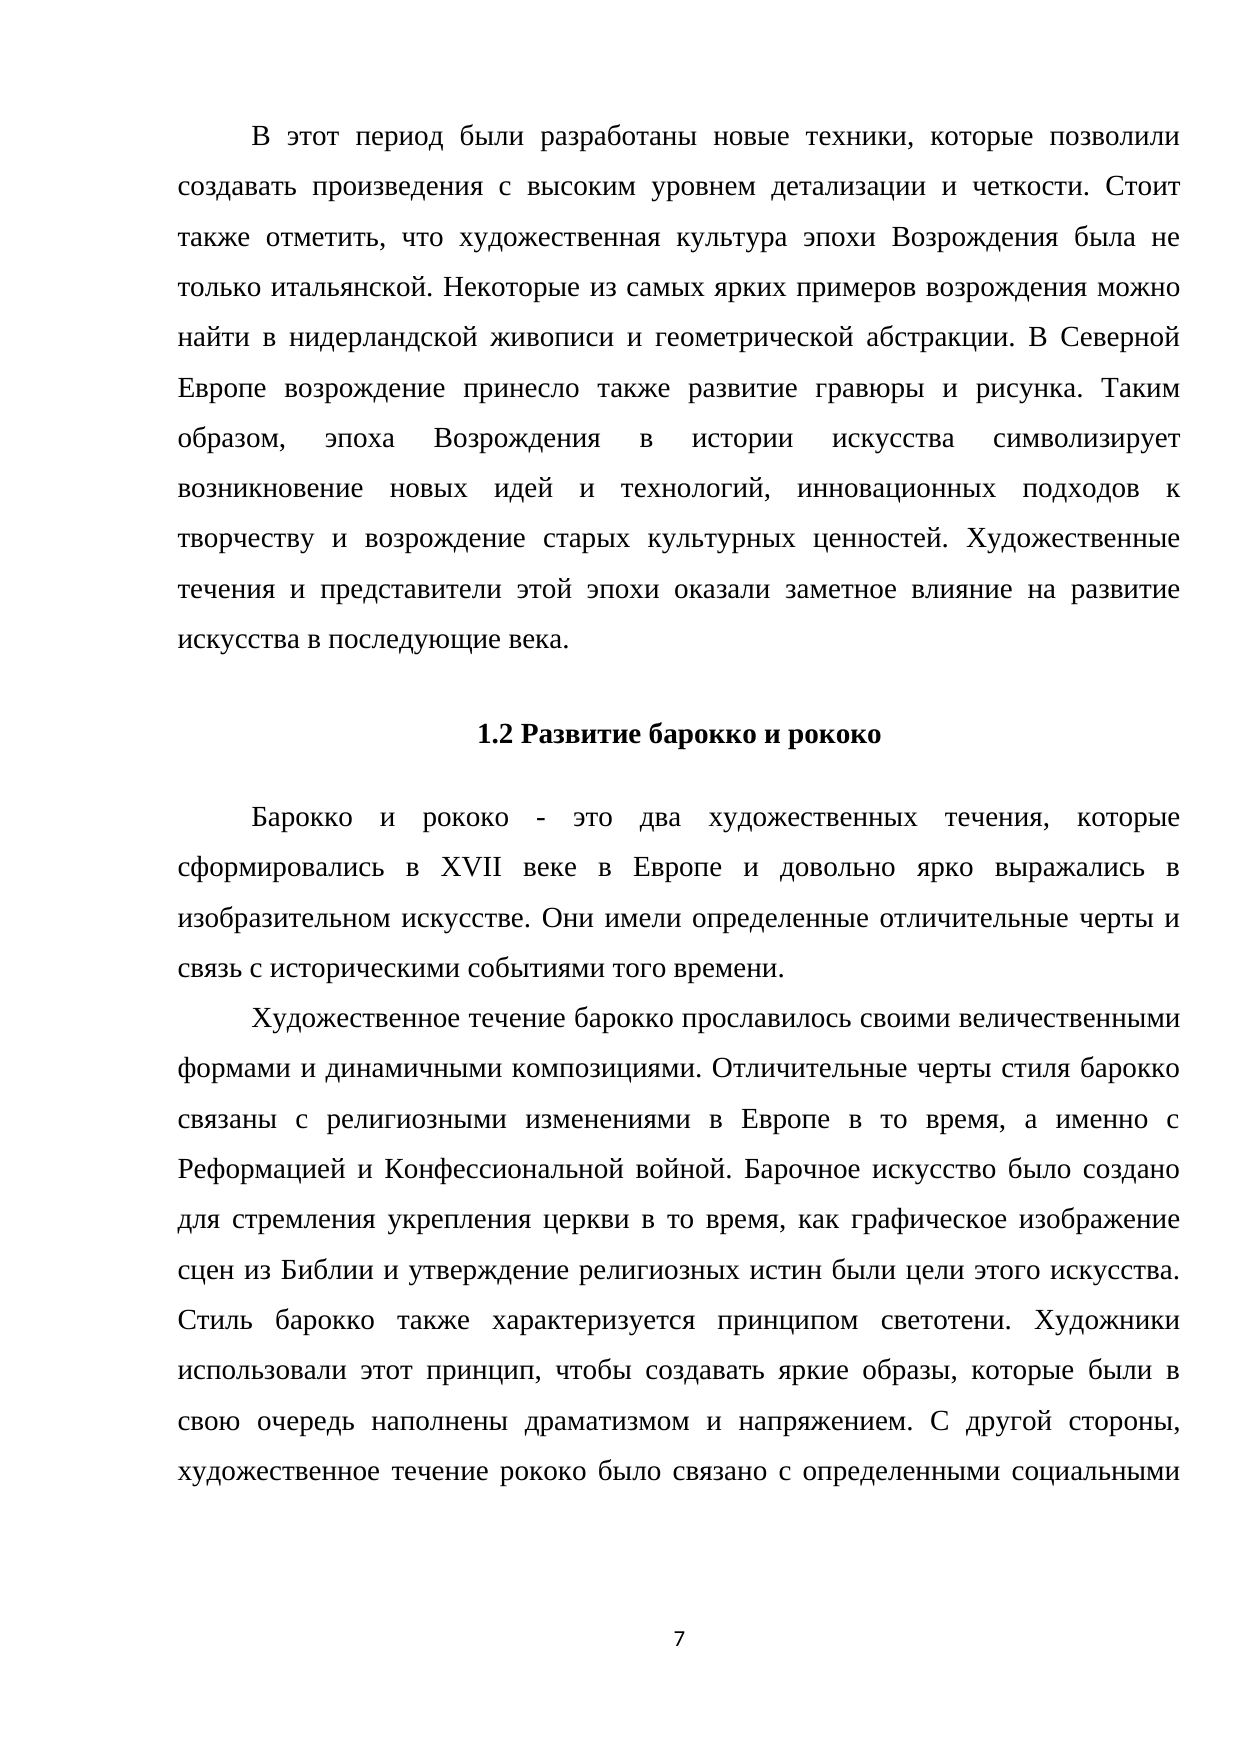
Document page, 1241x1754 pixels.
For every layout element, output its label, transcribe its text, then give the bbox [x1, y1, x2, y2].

subtitle 1.2 Развитие барокко и рококо [177, 716, 1181, 749]
text Барокко и рококо - это два художественных течения, которые сформировались в XVII веке в Европе и довольно ярко выражались в изобразительном искусстве. Они имели определенные отличительные черты и связь с историческими событиями того времени. [177, 799, 1181, 983]
text В этот период были разработаны новые техники, которые позволили создавать произведения с высоким уровнем детализации и четкости. Стоит также отметить, что художественная культура эпохи Возрождения была не только итальянской. Некоторые из самых ярких примеров возрождения можно найти в нидерландской живописи и геометрической абстракции. В Северной Европе возрождение принесло также развитие гравюры и рисунка. Таким образом, эпоха Возрождения в истории искусства символизирует возникновение новых идей и технологий, инновационных подходов к творчеству и возрождение старых культурных ценностей. Художественные течения и представители этой эпохи оказали заметное влияние на развитие искусства в последующие века. [177, 118, 1181, 655]
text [177, 1000, 1181, 1487]
